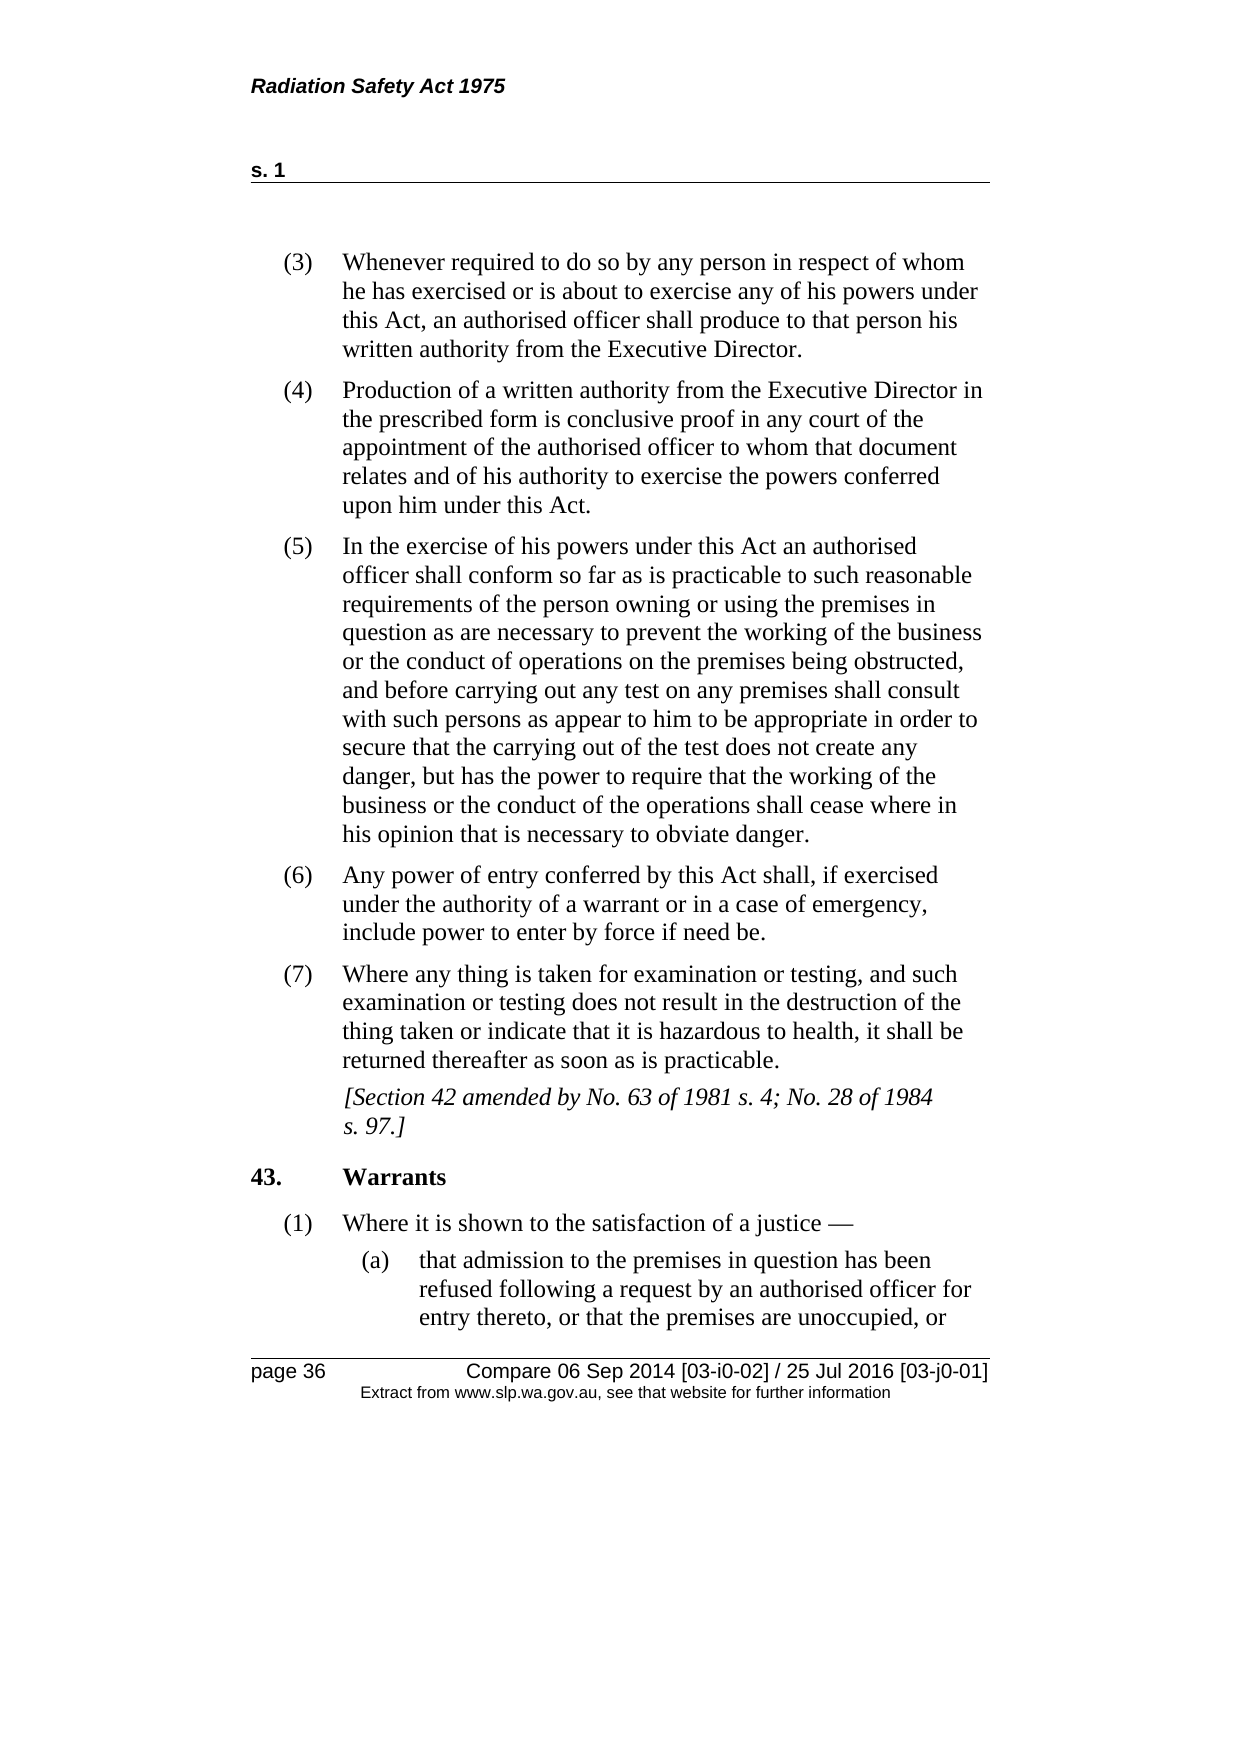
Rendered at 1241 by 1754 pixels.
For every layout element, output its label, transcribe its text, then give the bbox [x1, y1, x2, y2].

subtitle 43. Warrants [251, 1162, 990, 1191]
text (3) Whenever required to do so by any person in respect of whom he has exercised or is about to exercise any of his powers under this Act, an authorised officer shall produce to that person his written authority from the Executive Director. [251, 247, 990, 362]
text [Section 42 amended by No. 63 of 1981 s. 4; No. 28 of 1984 s. 97.] [251, 1082, 990, 1139]
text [251, 1245, 990, 1331]
text (4) Production of a written authority from the Executive Director in the prescribed form is conclusive proof in any court of the appointment of the authorised officer to whom that document relates and of his authority to exercise the powers conferred upon him under this Act. [251, 375, 990, 519]
text (1) Where it is shown to the satisfaction of a justice — [251, 1208, 990, 1237]
text (6) Any power of entry conferred by this Act shall, if exercised under the authority of a warrant or in a case of emergency, include power to enter by force if need be. [251, 860, 990, 946]
text (5) In the exercise of his powers under this Act an authorised officer shall conform so far as is practicable to such reasonable requirements of the person owning or using the premises in question as are necessary to prevent the working of the business or the conduct of operations on the premises being obstructed, and before carrying out any test on any premises shall consult with such persons as appear to him to be appropriate in order to secure that the carrying out of the test does not create any danger, but has the power to require that the working of the business or the conduct of the operations shall cease where in his opinion that is necessary to obviate danger. [251, 531, 990, 847]
text (7) Where any thing is taken for examination or testing, and such examination or testing does not result in the destruction of the thing taken or indicate that it is hazardous to health, it shall be returned thereafter as soon as is practicable. [251, 959, 990, 1074]
